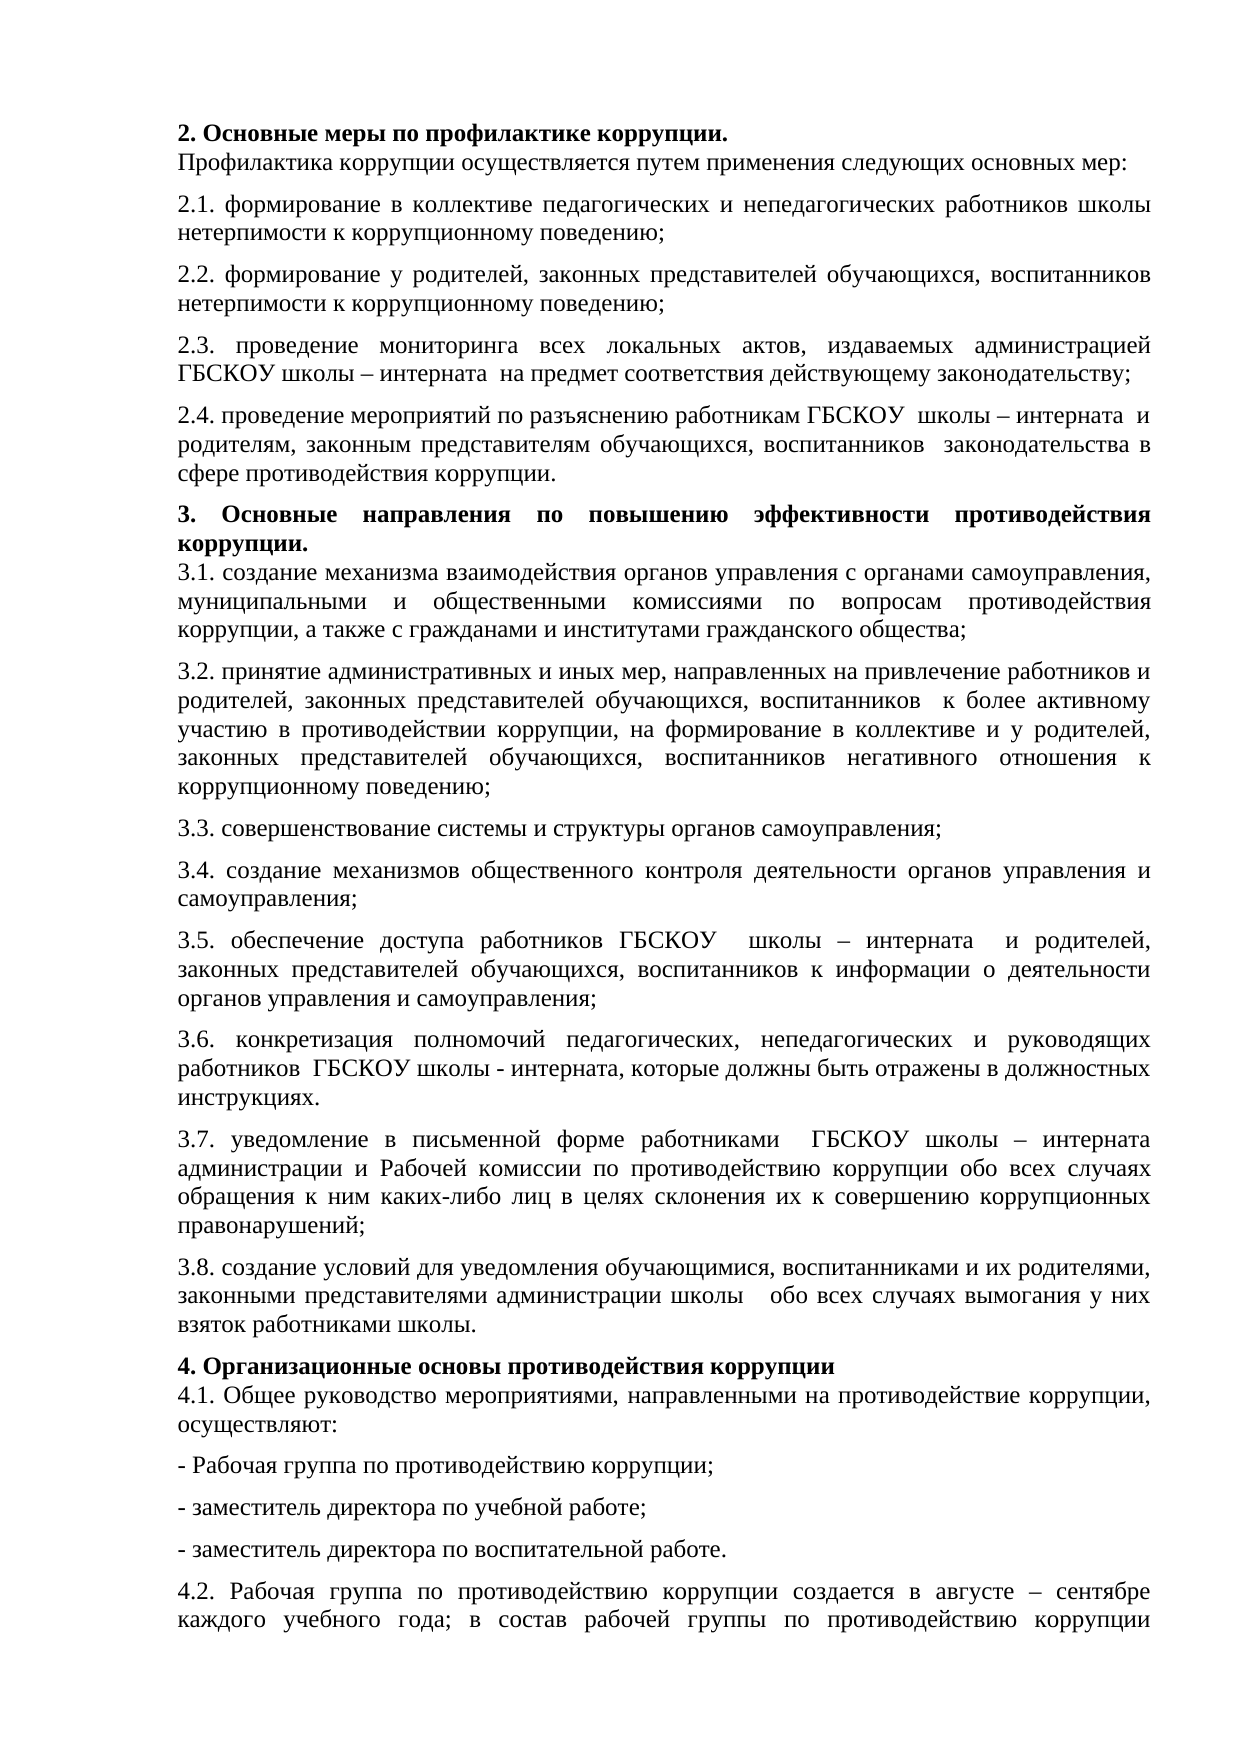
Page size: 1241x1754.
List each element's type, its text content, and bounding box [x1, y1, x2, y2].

text - заместитель директора по учебной работе; [177, 1492, 1152, 1521]
text 2. Основные меры по профилактике коррупции. [177, 118, 1152, 147]
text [177, 1576, 1152, 1633]
text 3.8. создание условий для уведомления обучающимися, воспитанниками и их родителями, законными представителями администрации школы обо всех случаях вымогания у них взяток работниками школы. [177, 1252, 1152, 1338]
text 3. Основные направления по повышению эффективности противодействия коррупции. [177, 499, 1152, 557]
text 2.4. проведение мероприятий по разъяснению работникам ГБСКОУ школы – интерната и родителям, законным представителям обучающихся, воспитанников законодательства в сфере противодействия коррупции. [177, 400, 1152, 486]
text 3.1. создание механизма взаимодействия органов управления с органами самоуправления, муниципальными и общественными комиссиями по вопросам противодействия коррупции, а также с гражданами и институтами гражданского общества; [177, 557, 1152, 643]
text 3.4. создание механизмов общественного контроля деятельности органов управления и самоуправления; [177, 855, 1152, 912]
text 2.3. проведение мониторинга всех локальных актов, издаваемых администрацией ГБСКОУ школы – интерната на предмет соответствия действующему законодательству; [177, 330, 1152, 387]
text 2.2. формирование у родителей, законных представителей обучающихся, воспитанников нетерпимости к коррупционному поведению; [177, 259, 1152, 317]
text 3.6. конкретизация полномочий педагогических, непедагогических и руководящих работников ГБСКОУ школы - интерната, которые должны быть отражены в должностных инструкциях. [177, 1024, 1152, 1111]
text - Рабочая группа по противодействию коррупции; [177, 1450, 1152, 1479]
text 3.3. совершенствование системы и структуры органов самоуправления; [177, 813, 1152, 842]
text 3.5. обеспечение доступа работников ГБСКОУ школы – интерната и родителей, законных представителей обучающихся, воспитанников к информации о деятельности органов управления и самоуправления; [177, 925, 1152, 1012]
text - заместитель директора по воспитательной работе. [177, 1534, 1152, 1563]
text 3.7. уведомление в письменной форме работниками ГБСКОУ школы – интерната администрации и Рабочей комиссии по противодействию коррупции обо всех случаях обращения к ним каких-либо лиц в целях склонения их к совершению коррупционных правонарушений; [177, 1124, 1152, 1239]
text 3.2. принятие административных и иных мер, направленных на привлечение работников и родителей, законных представителей обучающихся, воспитанников к более активному участию в противодействии коррупции, на формирование в коллективе и у родителей, законных представителей обучающихся, воспитанников негативного отношения к коррупционному поведению; [177, 656, 1152, 800]
text Профилактика коррупции осуществляется путем применения следующих основных мер: [177, 147, 1152, 176]
text 4. Организационные основы противодействия коррупции [177, 1351, 1152, 1380]
text 4.1. Общее руководство мероприятиями, направленными на противодействие коррупции, осуществляют: [177, 1380, 1152, 1437]
text 2.1. формирование в коллективе педагогических и непедагогических работников школы нетерпимости к коррупционному поведению; [177, 189, 1152, 246]
